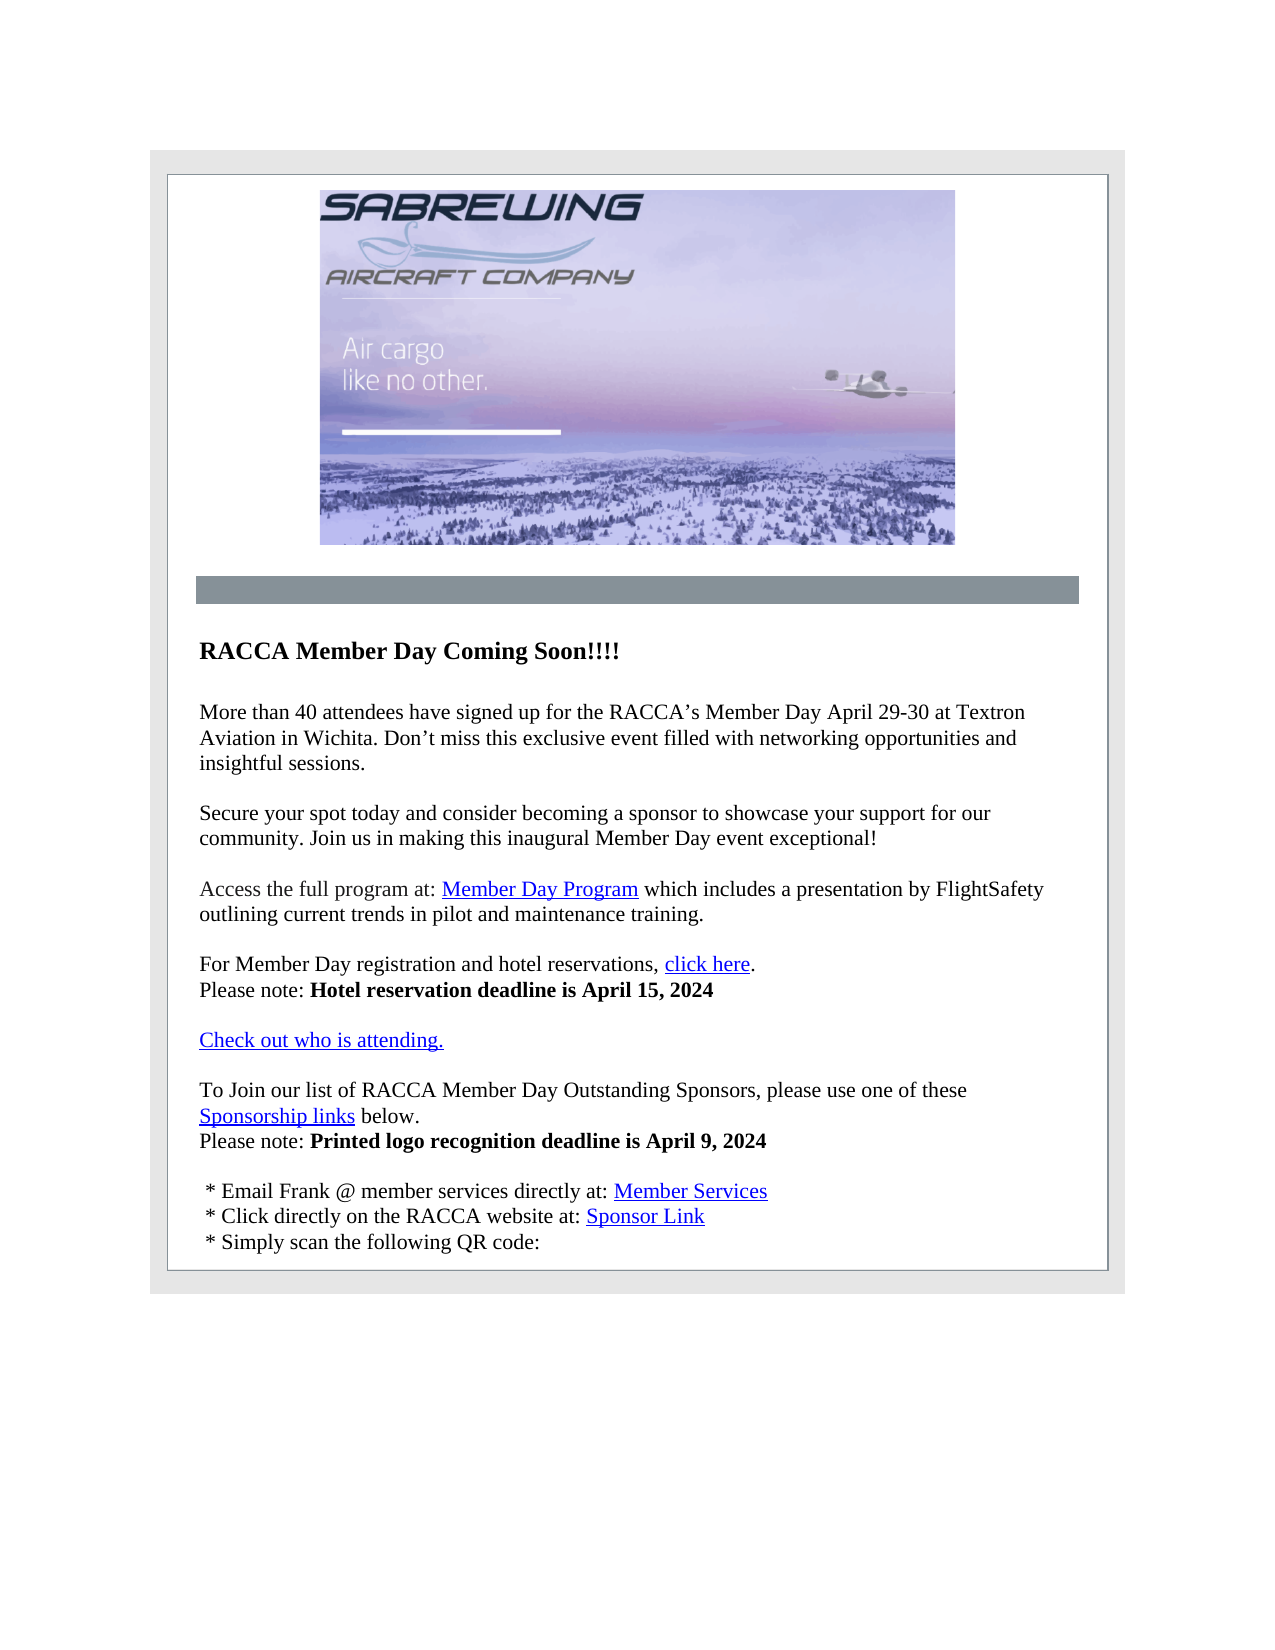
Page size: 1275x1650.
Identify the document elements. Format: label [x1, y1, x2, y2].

table_header [150, 150, 1125, 1294]
picture [319, 190, 956, 545]
